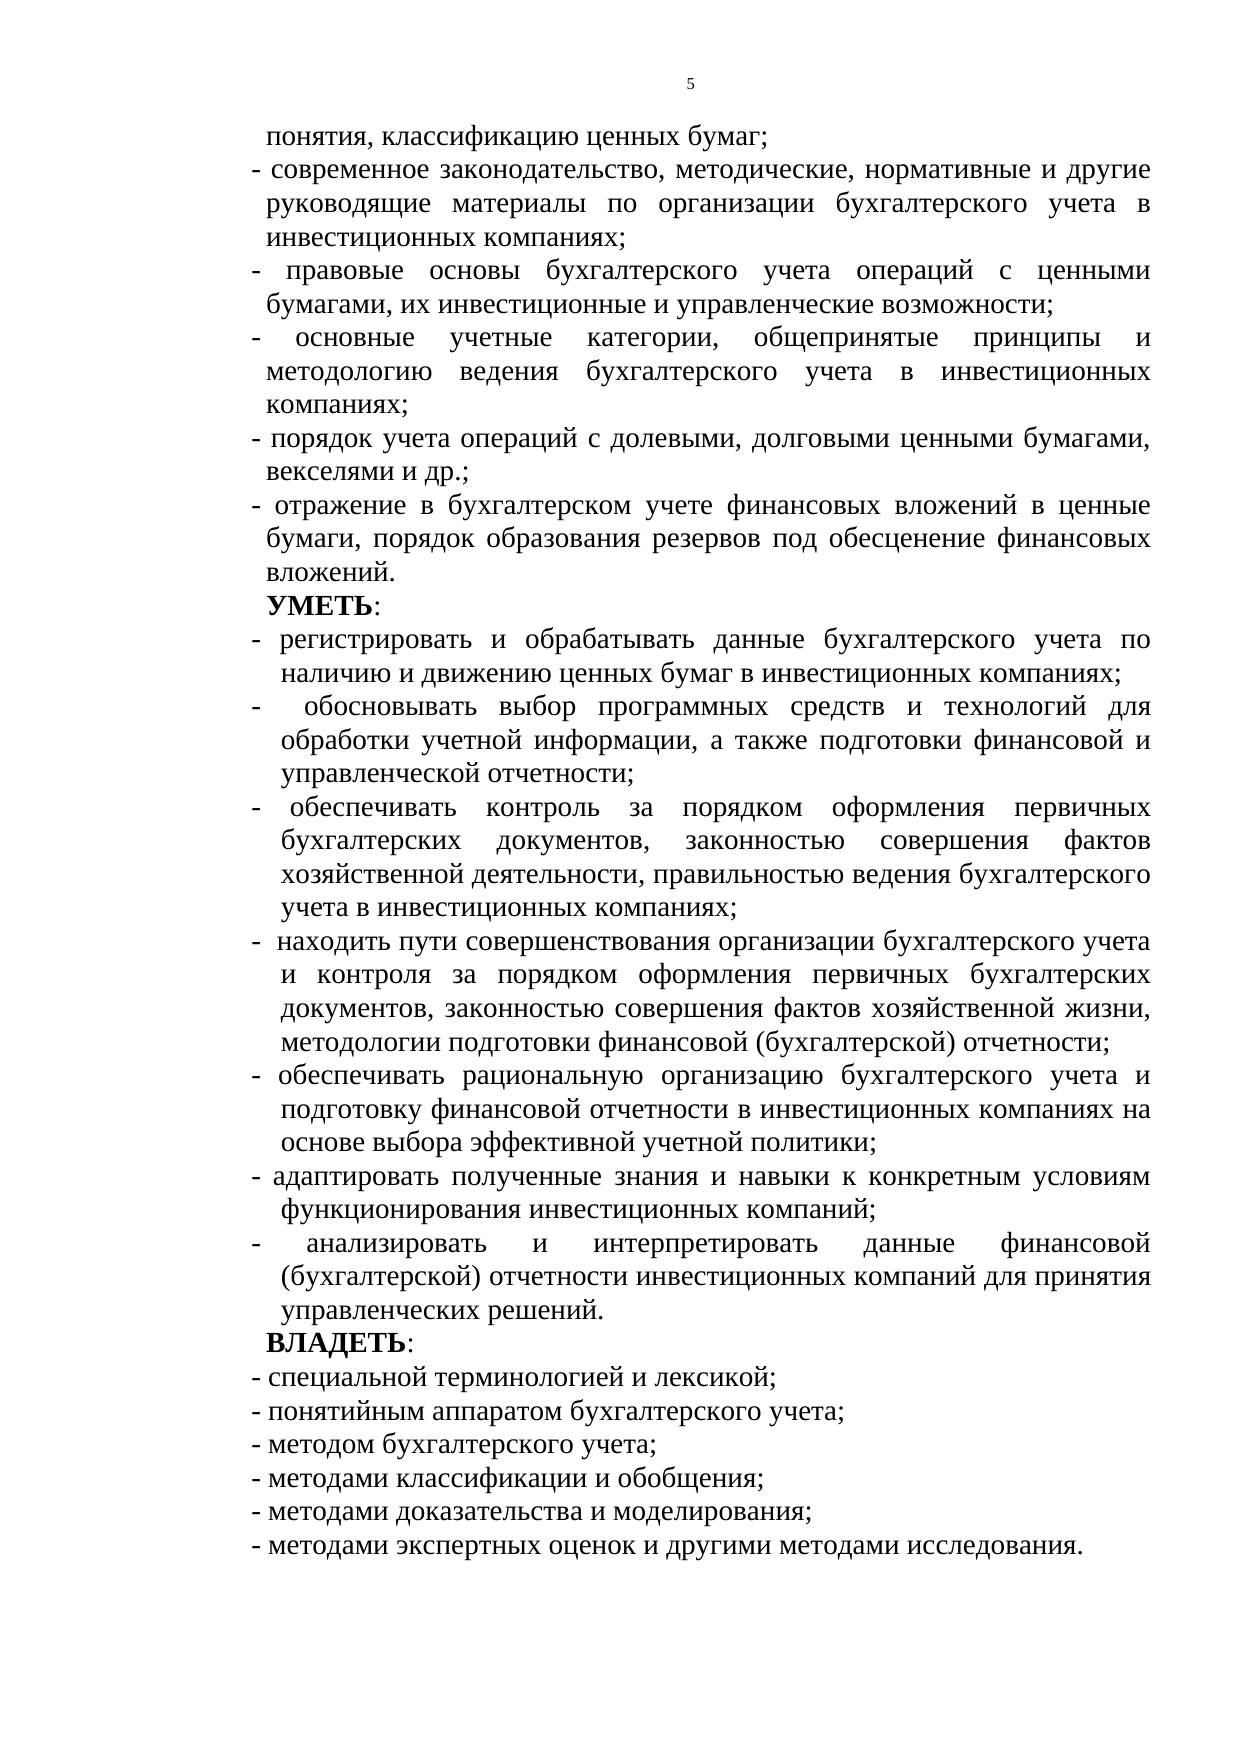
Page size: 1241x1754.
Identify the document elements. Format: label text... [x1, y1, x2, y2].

text - современное законодательство, методические, нормативные и другие руководящие материалы по организации бухгалтерского учета в инвестиционных компаниях; [251, 152, 1152, 252]
text - правовые основы бухгалтерского учета операций с ценными бумагами, их инвестиционные и управленческие возможности; [251, 252, 1152, 319]
text - обеспечивать рациональную организацию бухгалтерского учета и подготовку финансовой отчетности в инвестиционных компаниях на основе выбора эффективной учетной политики; [251, 1057, 1152, 1158]
text ВЛАДЕТЬ: [177, 1326, 1152, 1359]
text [251, 118, 1152, 152]
text - методами классификации и обобщения; [251, 1460, 1152, 1493]
text - анализировать и интерпретировать данные финансовой (бухгалтерской) отчетности инвестиционных компаний для принятия управленческих решений. [251, 1225, 1152, 1326]
text - регистрировать и обрабатывать данные бухгалтерского учета по наличию и движению ценных бумаг в инвестиционных компаниях; [251, 621, 1152, 688]
text - отражение в бухгалтерском учете финансовых вложений в ценные бумаги, порядок образования резервов под обесценение финансовых вложений. [251, 487, 1152, 588]
text - методами доказательства и моделирования; [251, 1493, 1152, 1527]
text - основные учетные категории, общепринятые принципы и методологию ведения бухгалтерского учета в инвестиционных компаниях; [251, 319, 1152, 420]
text - адаптировать полученные знания и навыки к конкретным условиям функционирования инвестиционных компаний; [251, 1158, 1152, 1225]
text - специальной терминологией и лексикой; [251, 1359, 1152, 1393]
text - обосновывать выбор программных средств и технологий для обработки учетной информации, а также подготовки финансовой и управленческой отчетности; [251, 688, 1152, 789]
text - обеспечивать контроль за порядком оформления первичных бухгалтерских документов, законностью совершения фактов хозяйственной деятельности, правильностью ведения бухгалтерского учета в инвестиционных компаниях; [251, 789, 1152, 923]
text - находить пути совершенствования организации бухгалтерского учета и контроля за порядком оформления первичных бухгалтерских документов, законностью совершения фактов хозяйственной жизни, методологии подготовки финансовой (бухгалтерской) отчетности; [251, 923, 1152, 1057]
text - понятийным аппаратом бухгалтерского учета; [251, 1393, 1152, 1426]
text - методом бухгалтерского учета; [251, 1426, 1152, 1460]
text УМЕТЬ: [177, 588, 1152, 621]
text - методами экспертных оценок и другими методами исследования. [251, 1527, 1152, 1560]
text - порядок учета операций с долевыми, долговыми ценными бумагами, векселями и др.; [251, 420, 1152, 487]
